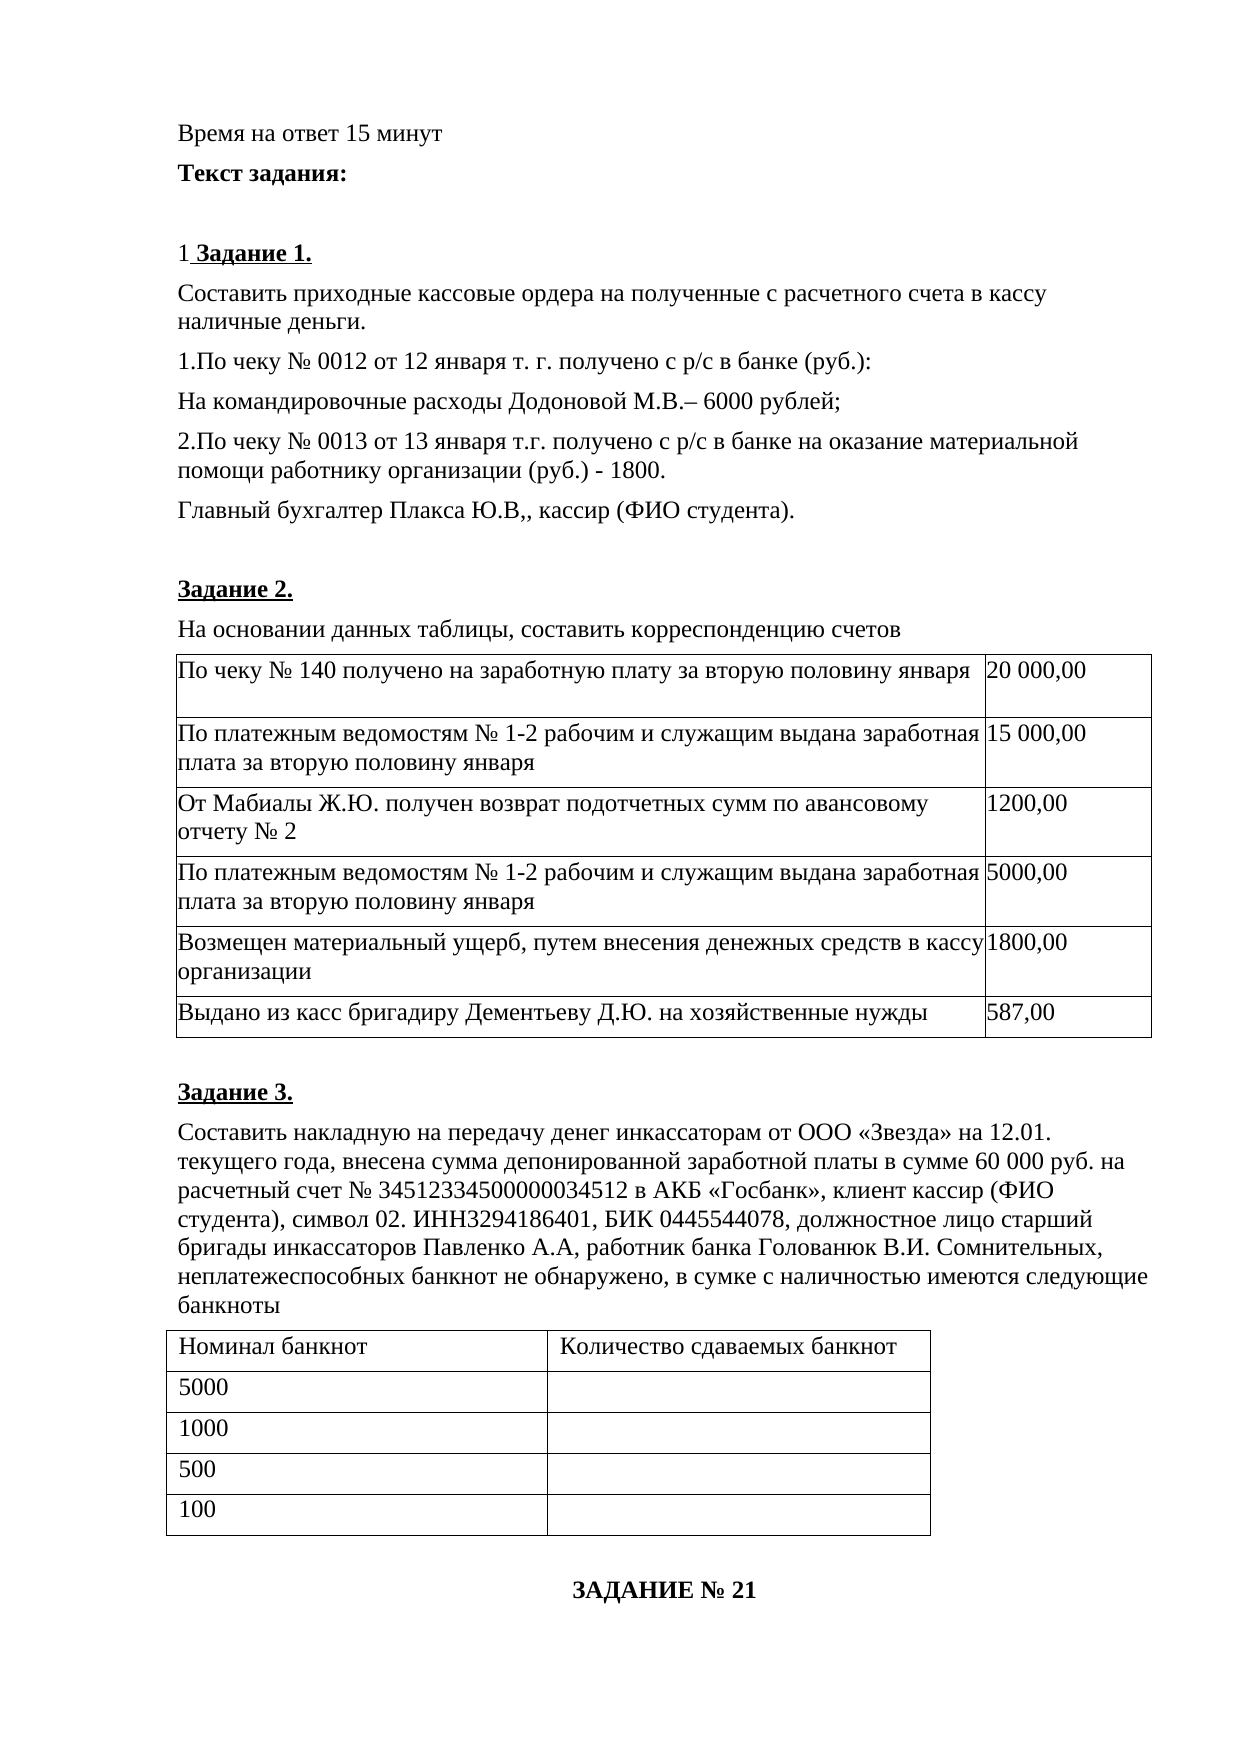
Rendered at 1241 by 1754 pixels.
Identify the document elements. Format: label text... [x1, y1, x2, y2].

text Время на ответ 15 минут [177, 118, 1152, 147]
text Составить приходные кассовые ордера на полученные с расчетного счета в кассу наличные деньги. [177, 278, 1152, 335]
table_header Номинал банкнот [167, 1331, 547, 1371]
text 1.По чеку № 0012 от 12 января т. г. получено с р/с в банке (руб.): [177, 346, 1152, 375]
table_cell [548, 1372, 930, 1412]
table_cell 5000 [167, 1372, 547, 1412]
text ЗАДАНИЕ № 21 [177, 1575, 1152, 1604]
table_cell По платежным ведомостям № 1-2 рабочим и служащим выдана заработная плата за вторую половину января [177, 718, 985, 787]
table_cell 15 000,00 [986, 718, 1151, 787]
table_cell 5000,00 [986, 857, 1151, 926]
table_cell Возмещен материальный ущерб, путем внесения денежных средств в кассу организации [177, 927, 985, 996]
table_cell 1200,00 [986, 788, 1151, 856]
table_cell По платежным ведомостям № 1-2 рабочим и служащим выдана заработная плата за вторую половину января [177, 857, 985, 926]
text Текст задания: [177, 158, 1152, 187]
table_header 20 000,00 [986, 655, 1151, 717]
table_header По чеку № 140 получено на заработную плату за вторую половину января [177, 655, 985, 717]
text 2.По чеку № 0013 от 13 января т.г. получено с р/с в банке на оказание материальной помощи работнику организации (руб.) - 1800. [177, 426, 1152, 484]
text Задание 2. [177, 574, 1152, 603]
table_cell 500 [167, 1454, 547, 1493]
text На основании данных таблицы, составить корреспонденцию счетов [177, 614, 1152, 643]
table_cell [548, 1454, 930, 1493]
text Составить накладную на передачу денег инкассаторам от ООО «Звезда» на 12.01. текущего года, внесена сумма депонированной заработной платы в сумме 60 000 руб. на расчетный счет № 34512334500000034512 в АКБ «Госбанк», клиент кассир (ФИО студента), символ 02. ИНН3294186401, БИК 0445544078, должностное лицо старший бригады инкассаторов Павленко А.А, работник банка Голованюк В.И. Сомнительных, неплатежеспособных банкнот не обнаружено, в сумке с наличностью имеются следующие банкноты [177, 1117, 1152, 1319]
text На командировочные расходы Додоновой М.В.– 6000 рублей; [177, 386, 1152, 415]
table_cell 100 [167, 1495, 547, 1534]
table_cell 1800,00 [986, 927, 1151, 996]
text Задание 3. [177, 1077, 1152, 1106]
table_cell [548, 1413, 930, 1453]
table_header Количество сдаваемых банкнот [548, 1331, 930, 1371]
table_cell От Мабиалы Ж.Ю. получен возврат подотчетных сумм по авансовому отчету № 2 [177, 788, 985, 856]
text 1 Задание 1. [177, 238, 1152, 267]
table_cell [548, 1495, 930, 1534]
table_cell Выдано из касс бригадиру Дементьеву Д.Ю. на хозяйственные нужды [177, 997, 985, 1037]
table_cell 587,00 [986, 997, 1151, 1037]
table_cell 1000 [167, 1413, 547, 1453]
text Главный бухгалтер Плакса Ю.В,, кассир (ФИО студента). [177, 495, 1152, 523]
